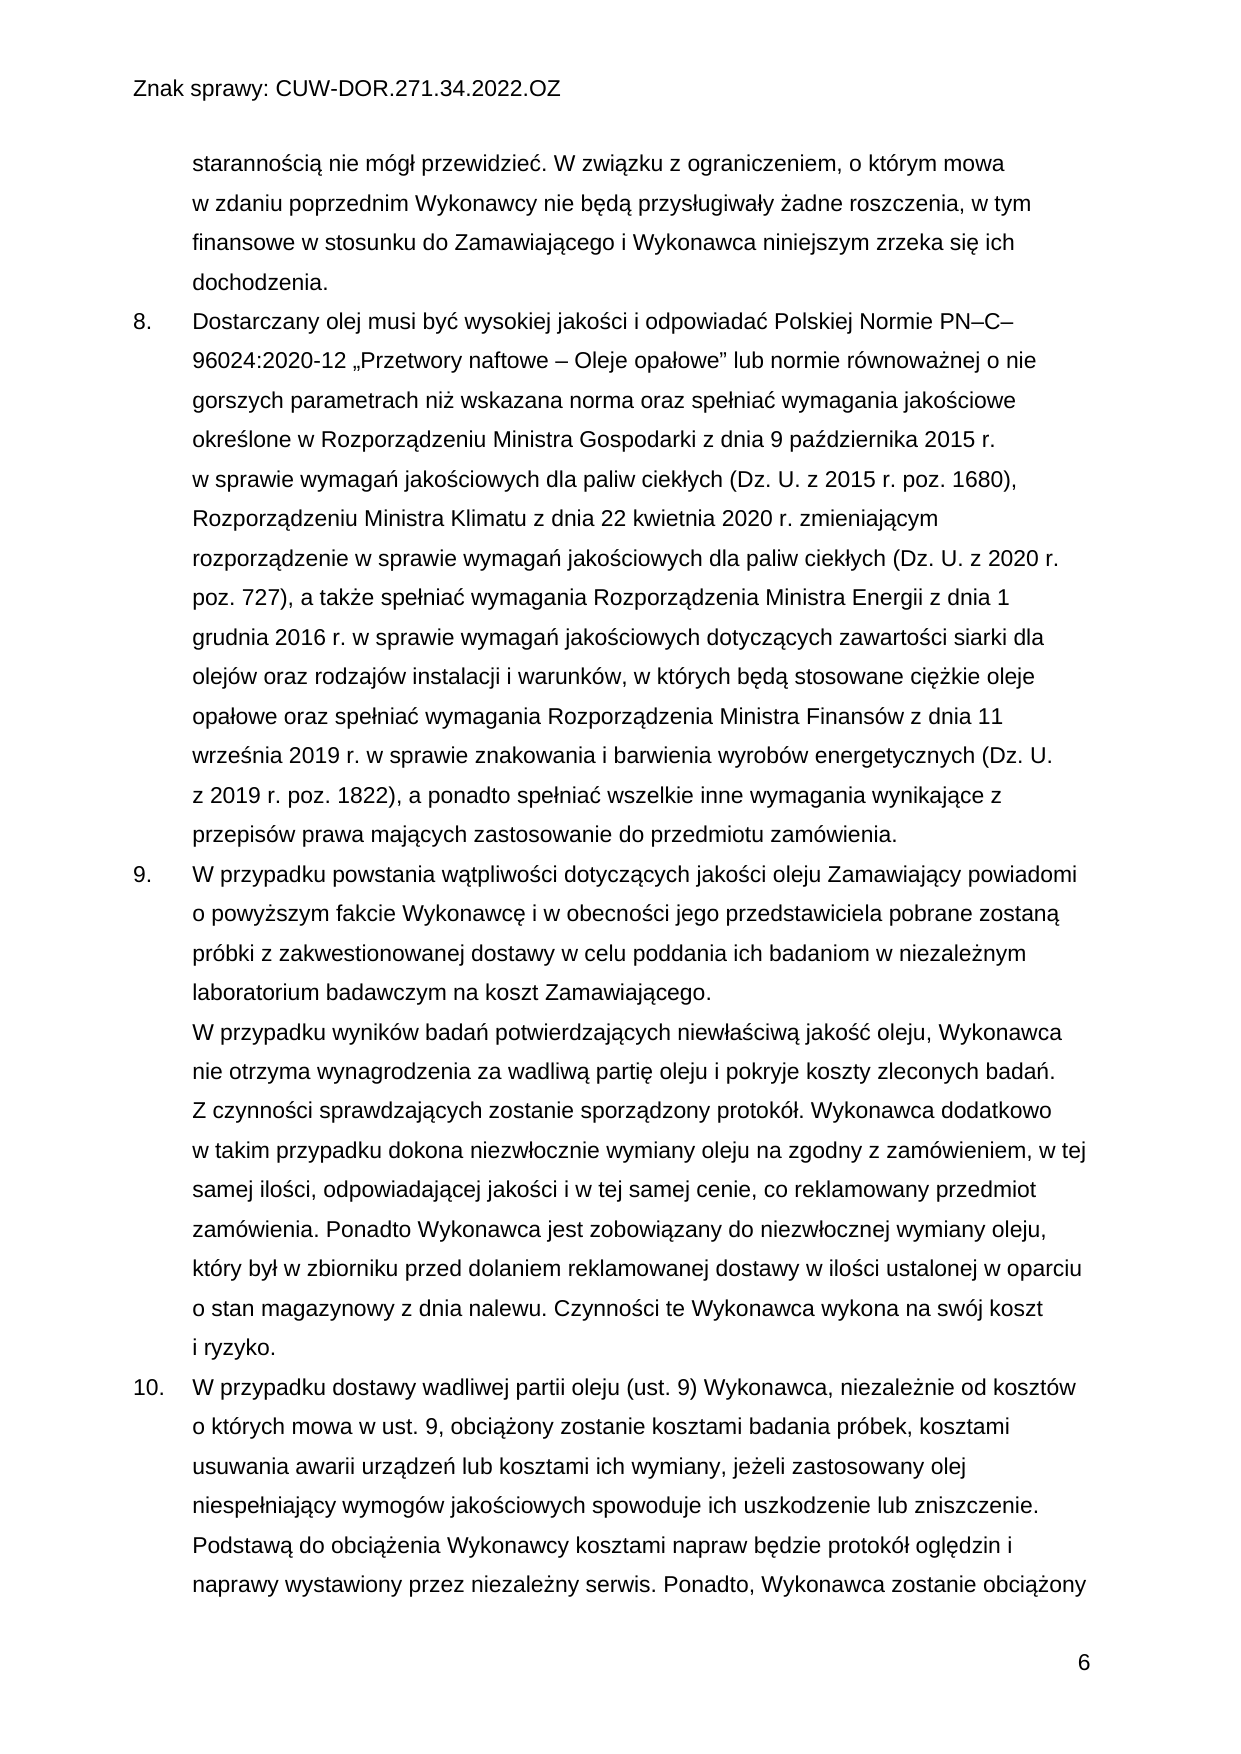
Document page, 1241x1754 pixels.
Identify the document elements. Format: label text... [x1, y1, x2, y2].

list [133, 1374, 1090, 1598]
list W przypadku powstania wątpliwości dotyczących jakości oleju Zamawiający powiadomi o powyższym fakcie Wykonawcę i w obecności jego przedstawiciela pobrane zostaną próbki z zakwestionowanej dostawy w celu poddania ich badaniom w niezależnym laboratorium badawczym na koszt Zamawiającego. W przypadku wyników badań potwierdzających niewłaściwą jakość oleju, Wykonawca nie otrzyma wynagrodzenia za wadliwą partię oleju i pokryje koszty zleconych badań. Z czynności sprawdzających zostanie sporządzony protokół. Wykonawca dodatkowo w takim przypadku dokona niezwłocznie wymiany oleju na zgodny z zamówieniem, w tej samej ilości, odpowiadającej jakości i w tej samej cenie, co reklamowany przedmiot zamówienia. Ponadto Wykonawca jest zobowiązany do niezwłocznej wymiany oleju, który był w zbiorniku przed dolaniem reklamowanej dostawy w ilości ustalonej w oparciu o stan magazynowy z dnia nalewu. Czynności te Wykonawca wykona na swój koszt i ryzyko. [133, 861, 1090, 1361]
list Dostarczany olej musi być wysokiej jakości i odpowiadać Polskiej Normie PN–C–96024:2020-12 „Przetwory naftowe – Oleje opałowe” lub normie równoważnej o nie gorszych parametrach niż wskazana norma oraz spełniać wymagania jakościowe określone w Rozporządzeniu Ministra Gospodarki z dnia 9 października 2015 r. w sprawie wymagań jakościowych dla paliw ciekłych (Dz. U. z 2015 r. poz. 1680), Rozporządzeniu Ministra Klimatu z dnia 22 kwietnia 2020 r. zmieniającym rozporządzenie w sprawie wymagań jakościowych dla paliw ciekłych (Dz. U. z 2020 r. poz. 727), a także spełniać wymagania Rozporządzenia Ministra Energii z dnia 1 grudnia 2016 r. w sprawie wymagań jakościowych dotyczących zawartości siarki dla olejów oraz rodzajów instalacji i warunków, w których będą stosowane ciężkie oleje opałowe oraz spełniać wymagania Rozporządzenia Ministra Finansów z dnia 11 września 2019 r. w sprawie znakowania i barwienia wyrobów energetycznych (Dz. U. z 2019 r. poz. 1822), a ponadto spełniać wszelkie inne wymagania wynikające z przepisów prawa mających zastosowanie do przedmiotu zamówienia. [133, 308, 1090, 847]
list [133, 150, 1090, 295]
